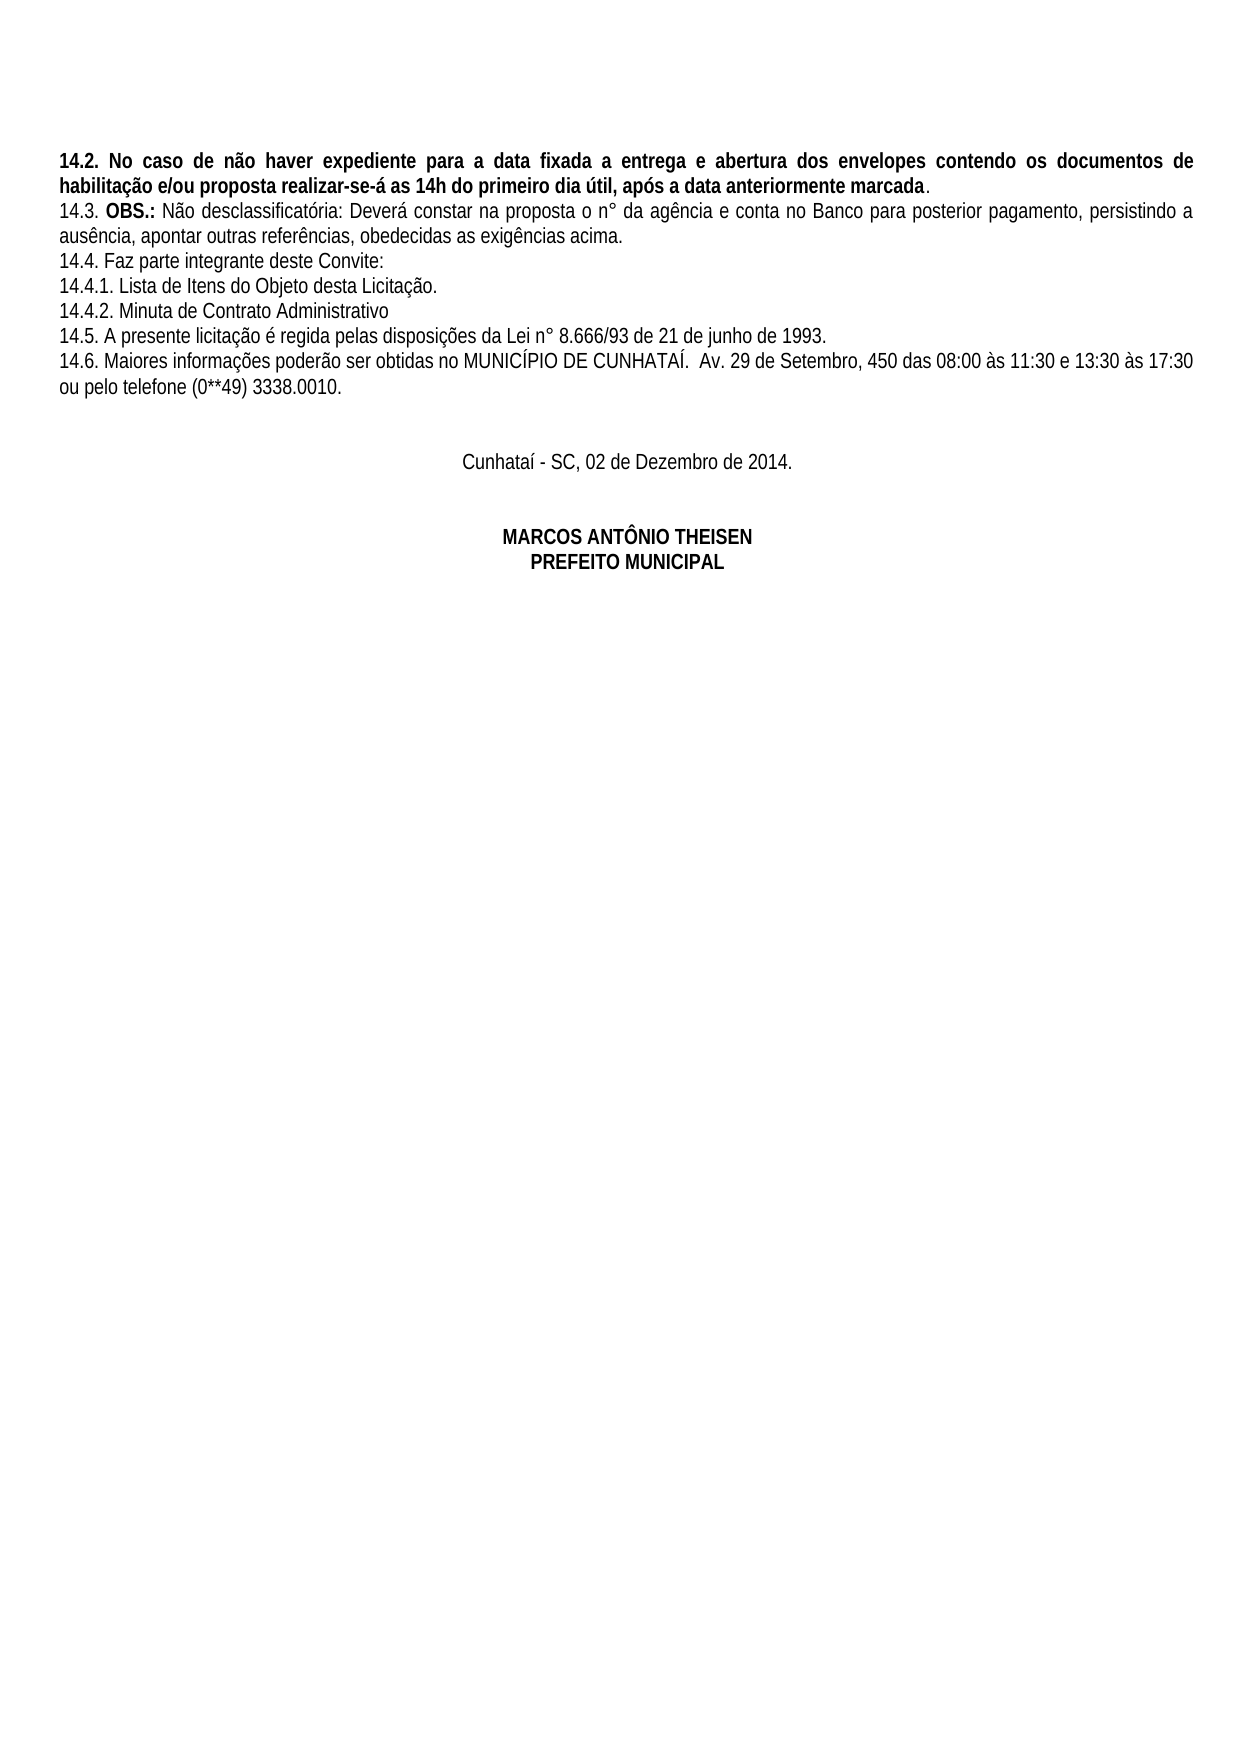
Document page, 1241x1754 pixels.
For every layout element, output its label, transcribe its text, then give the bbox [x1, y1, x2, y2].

text 14.5. A presente licitação é regida pelas disposições da Lei n° 8.666/93 de 21 de junho de 1993. [59, 323, 1196, 348]
text 14.3. OBS.: Não desclassificatória: Deverá constar na proposta o n° da agência e conta no Banco para posterior pagamento, persistindo a ausência, apontar outras referências, obedecidas as exigências acima. [59, 198, 1196, 248]
subtitle PREFEITO MUNICIPAL [59, 549, 1196, 574]
text 14.4. Faz parte integrante deste Convite: [59, 248, 1196, 273]
text 14.6. Maiores informações poderão ser obtidas no MUNICÍPIO DE CUNHATAÍ. Av. 29 de Setembro, 450 das 08:00 às 11:30 e 13:30 às 17:30 ou pelo telefone (0**49) 3338.0010. [59, 348, 1196, 399]
text MARCOS ANTÔNIO THEISEN [59, 524, 1196, 549]
text 14.4.2. Minuta de Contrato Administrativo [59, 298, 1196, 323]
text 14.4.1. Lista de Itens do Objeto desta Licitação. [59, 273, 1196, 298]
text 14.2. No caso de não haver expediente para a data fixada a entrega e abertura dos envelopes contendo os documentos de habilitação e/ou proposta realizar-se-á as 14h do primeiro dia útil, após a data anteriormente marcada. [59, 148, 1196, 198]
text Cunhataí - SC, 02 de Dezembro de 2014. [59, 449, 1196, 474]
